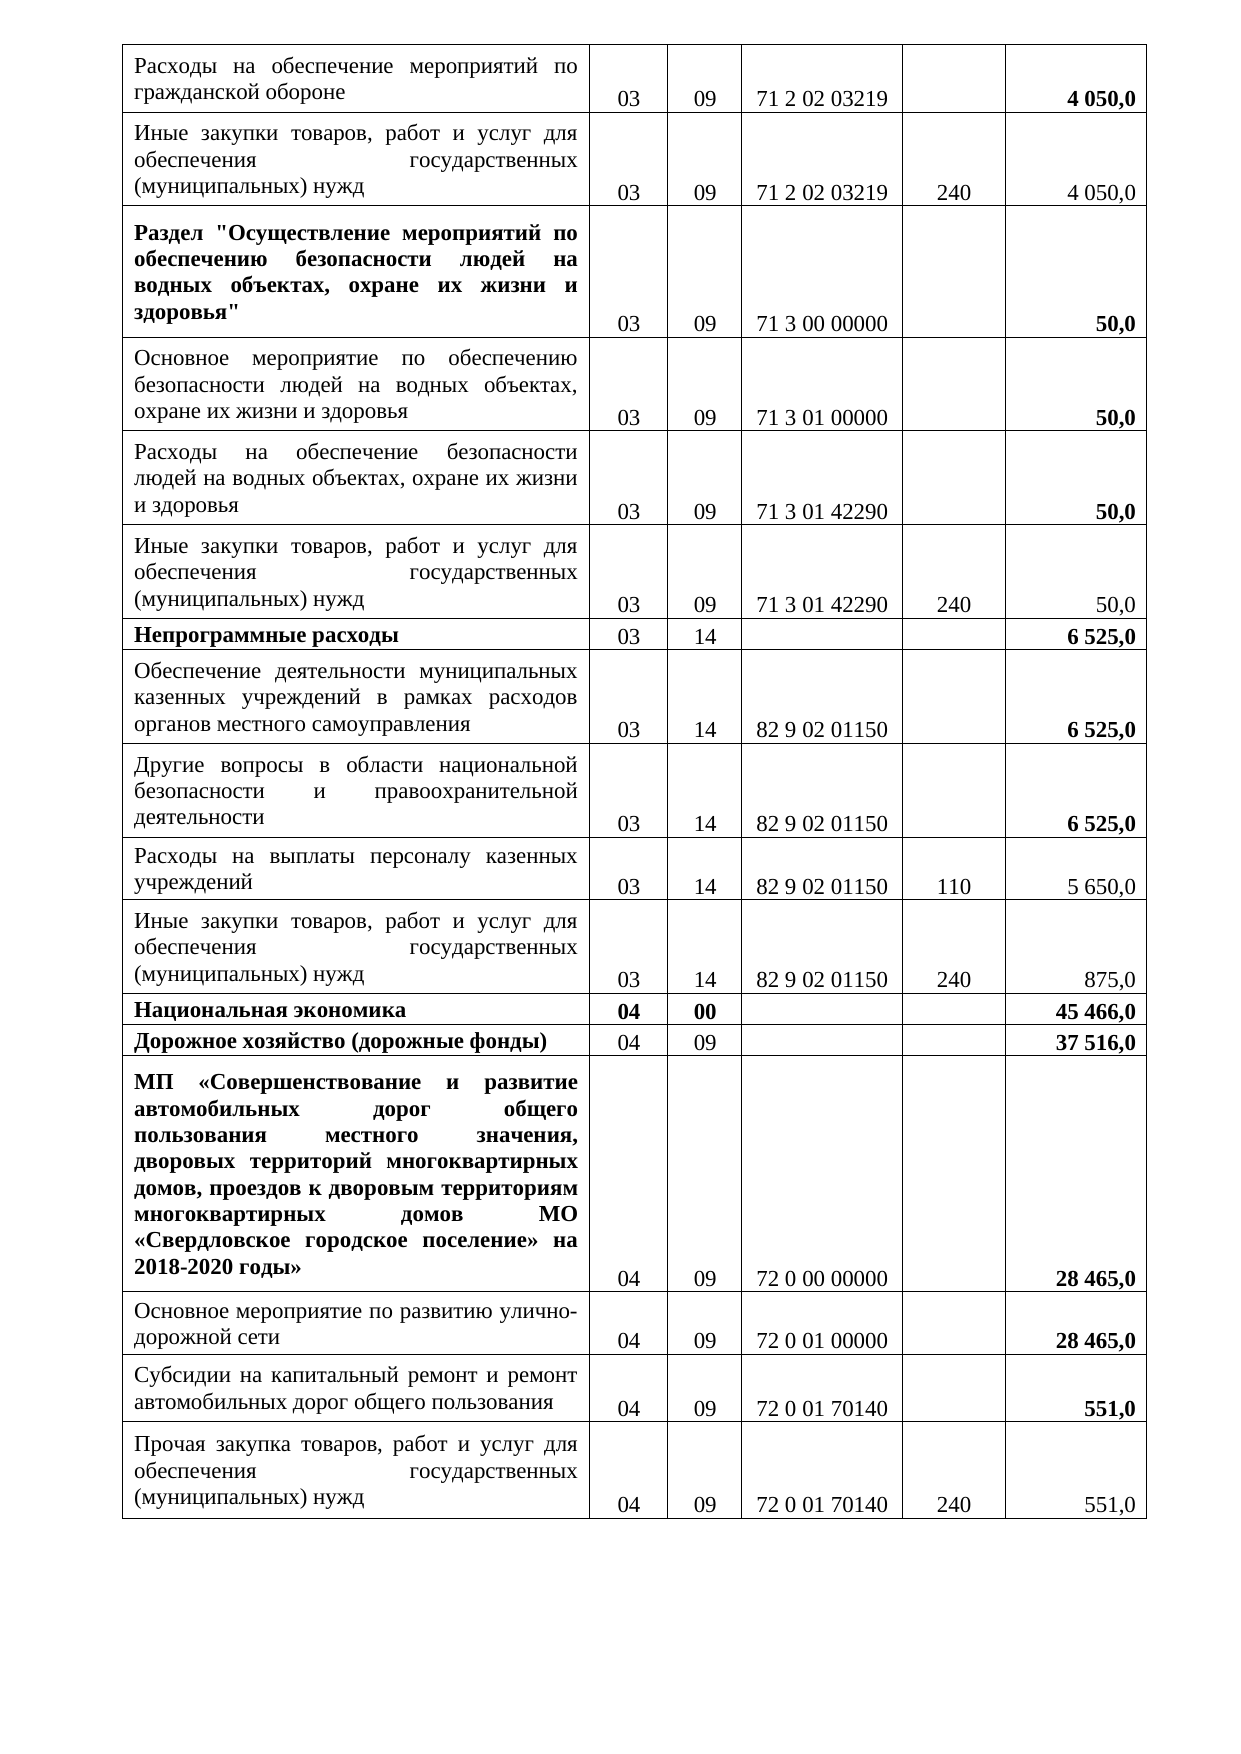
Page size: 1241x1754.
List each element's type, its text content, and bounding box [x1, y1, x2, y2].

table_cell [903, 744, 1005, 837]
table_cell [903, 206, 1005, 337]
table_cell 04 [590, 1355, 667, 1421]
table_cell 72 0 00 00000 [742, 1056, 902, 1291]
table_cell 04 [590, 1025, 667, 1055]
table_cell 14 [668, 838, 741, 899]
table_cell 14 [668, 900, 741, 993]
table_cell 72 0 01 70140 [742, 1355, 902, 1421]
table_cell 6 525,0 [1006, 619, 1146, 649]
table_cell Расходы на обеспечение безопасности людей на водных объектах, охране их жизни и здоровья [123, 431, 589, 524]
table_cell Иные закупки товаров, работ и услуг для обеспечения государственных (муниципальных) нужд [123, 900, 589, 993]
table_cell 09 [668, 431, 741, 524]
table_cell 09 [668, 1355, 741, 1421]
table_cell Обеспечение деятельности муниципальных казенных учреждений в рамках расходов органов местного самоуправления [123, 650, 589, 743]
table_cell 04 [590, 994, 667, 1024]
table_cell 03 [590, 744, 667, 837]
table_cell 09 [668, 338, 741, 430]
table_cell [903, 994, 1005, 1024]
table_cell 50,0 [1006, 206, 1146, 337]
table_cell 240 [903, 525, 1005, 618]
table_cell 28 465,0 [1006, 1292, 1146, 1354]
table_cell 82 9 02 01150 [742, 838, 902, 899]
table_cell [903, 650, 1005, 743]
table_cell 03 [590, 525, 667, 618]
table_cell 04 [590, 1056, 667, 1291]
table_cell [903, 338, 1005, 430]
table_cell 09 [668, 1025, 741, 1055]
table_cell [903, 431, 1005, 524]
table_cell 50,0 [1006, 525, 1146, 618]
table_cell Раздел "Осуществление мероприятий по обеспечению безопасности людей на водных объектах, охране их жизни и здоровья" [123, 206, 589, 337]
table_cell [123, 113, 589, 205]
table_cell 71 3 01 00000 [742, 338, 902, 430]
table_cell 71 2 02 03219 [742, 113, 902, 205]
table_cell 37 516,0 [1006, 1025, 1146, 1055]
table_cell 875,0 [1006, 900, 1146, 993]
table_cell [742, 619, 902, 649]
table_cell 09 [668, 45, 741, 112]
table_cell Расходы на обеспечение мероприятий по гражданской обороне [123, 45, 589, 112]
table_cell 71 3 01 42290 [742, 431, 902, 524]
table_cell 03 [590, 838, 667, 899]
table_cell 71 3 00 00000 [742, 206, 902, 337]
table_cell 71 3 01 42290 [742, 525, 902, 618]
table_cell 6 525,0 [1006, 650, 1146, 743]
table_cell 14 [668, 619, 741, 649]
table_cell 82 9 02 01150 [742, 744, 902, 837]
table_cell 45 466,0 [1006, 994, 1146, 1024]
table_cell 04 [590, 1422, 667, 1518]
table_cell 240 [903, 113, 1005, 205]
table_cell 240 [903, 1422, 1005, 1518]
table_cell [903, 1056, 1005, 1291]
table_cell Дорожное хозяйство (дорожные фонды) [123, 1025, 589, 1055]
table_cell 82 9 02 01150 [742, 650, 902, 743]
table_cell 00 [668, 994, 741, 1024]
table_cell Непрограммные расходы [123, 619, 589, 649]
table_cell 71 2 02 03219 [742, 45, 902, 112]
table_cell 04 [590, 1292, 667, 1354]
table_cell 72 0 01 00000 [742, 1292, 902, 1354]
table_cell 14 [668, 744, 741, 837]
table_cell 5 650,0 [1006, 838, 1146, 899]
table_cell 82 9 02 01150 [742, 900, 902, 993]
table_cell 50,0 [1006, 431, 1146, 524]
table_cell 551,0 [1006, 1422, 1146, 1518]
table_cell 09 [668, 525, 741, 618]
table_cell Субсидии на капитальный ремонт и ремонт автомобильных дорог общего пользования [123, 1355, 589, 1421]
table_cell [903, 1292, 1005, 1354]
table_cell 50,0 [1006, 338, 1146, 430]
table_cell 09 [668, 1056, 741, 1291]
table_cell 28 465,0 [1006, 1056, 1146, 1291]
table_cell 03 [590, 45, 667, 112]
table_cell Расходы на выплаты персоналу казенных учреждений [123, 838, 589, 899]
table_cell [903, 1025, 1005, 1055]
table_cell [742, 994, 902, 1024]
table_cell 03 [590, 650, 667, 743]
table_cell 09 [668, 206, 741, 337]
table_cell 03 [590, 900, 667, 993]
table_cell Национальная экономика [123, 994, 589, 1024]
table_cell 72 0 01 70140 [742, 1422, 902, 1518]
table_cell [903, 1355, 1005, 1421]
table_cell [903, 45, 1005, 112]
table_cell [903, 619, 1005, 649]
table_cell [742, 1025, 902, 1055]
table_cell 09 [668, 113, 741, 205]
table_cell 4 050,0 [1006, 45, 1146, 112]
table_cell 03 [590, 113, 667, 205]
table_cell 14 [668, 650, 741, 743]
table_cell 110 [903, 838, 1005, 899]
table_cell 03 [590, 206, 667, 337]
table_cell 551,0 [1006, 1355, 1146, 1421]
table_cell 240 [903, 900, 1005, 993]
table_cell 6 525,0 [1006, 744, 1146, 837]
table_cell 09 [668, 1422, 741, 1518]
table_cell 03 [590, 619, 667, 649]
table_cell Основное мероприятие по развитию улично-дорожной сети [123, 1292, 589, 1354]
table_cell Основное мероприятие по обеспечению безопасности людей на водных объектах, охране их жизни и здоровья [123, 338, 589, 430]
table_cell Иные закупки товаров, работ и услуг для обеспечения государственных (муниципальных) нужд [123, 525, 589, 618]
table_cell МП «Совершенствование и развитие автомобильных дорог общего пользования местного значения, дворовых территорий многоквартирных домов, проездов к дворовым территориям многоквартирных домов МО «Свердловское городское поселение» на 2018-2020 годы» [123, 1056, 589, 1291]
table_cell 09 [668, 1292, 741, 1354]
table_cell 03 [590, 431, 667, 524]
table_cell Другие вопросы в области национальной безопасности и правоохранительной деятельности [123, 744, 589, 837]
table_cell 03 [590, 338, 667, 430]
table_cell 4 050,0 [1006, 113, 1146, 205]
table_cell Прочая закупка товаров, работ и услуг для обеспечения государственных (муниципальных) нужд [123, 1422, 589, 1518]
